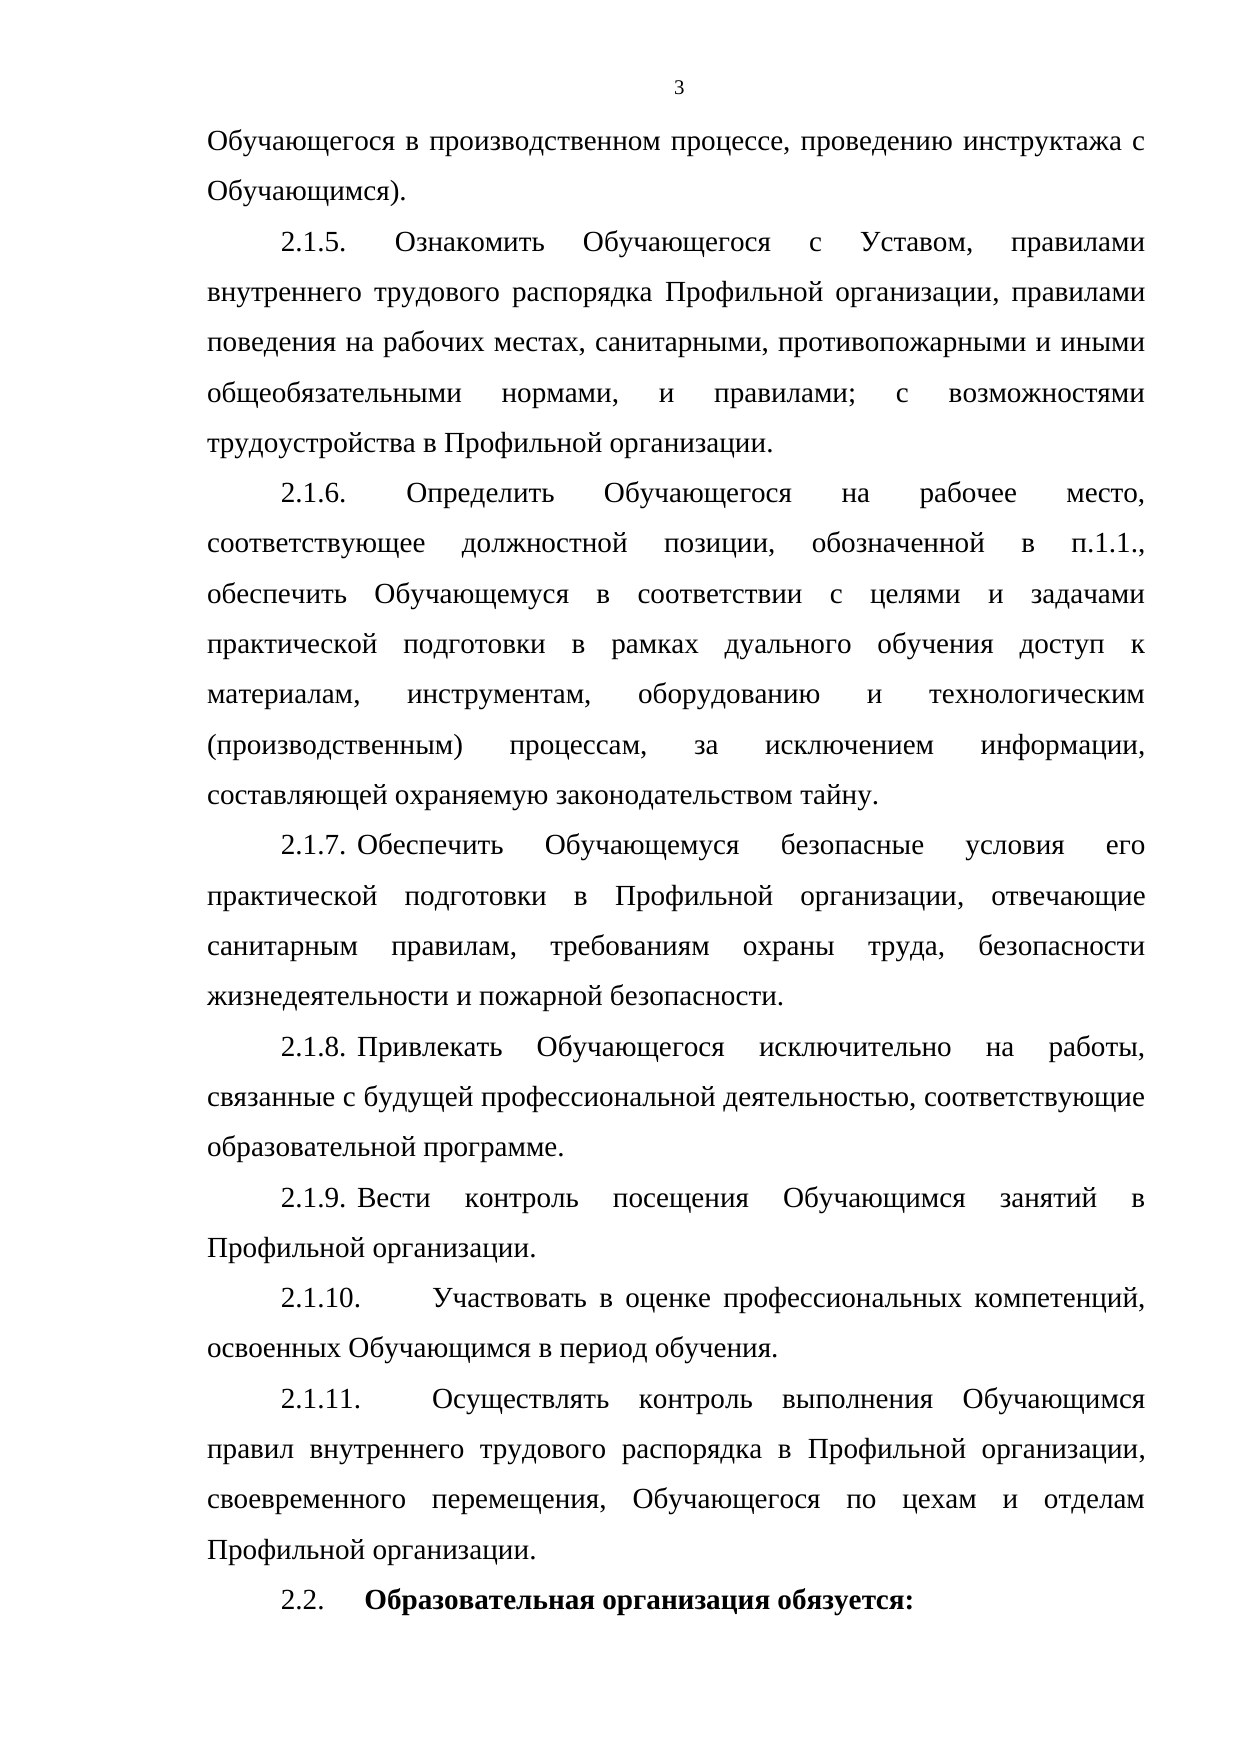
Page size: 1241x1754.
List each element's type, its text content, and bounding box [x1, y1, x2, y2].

list Осуществлять контроль выполнения Обучающимся правил внутреннего трудового распорядка в Профильной организации, своевременного перемещения, Обучающегося по цехам и отделам Профильной организации. [207, 1381, 1146, 1565]
list Привлекать Обучающегося исключительно на работы, связанные с будущей профессиональной деятельностью, соответствующие образовательной программе. [207, 1029, 1146, 1163]
list Ознакомить Обучающегося с Уставом, правилами внутреннего трудового распорядка Профильной организации, правилами поведения на рабочих местах, санитарными, противопожарными и иными общеобязательными нормами, и правилами; с возможностями трудоустройства в Профильной организации. [207, 224, 1146, 458]
list Участвовать в оценке профессиональных компетенций, освоенных Обучающимся в период обучения. [207, 1280, 1146, 1364]
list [207, 123, 1146, 207]
list Определить Обучающегося на рабочее место, соответствующее должностной позиции, обозначенной в п.1.1., обеспечить Обучающемуся в соответствии с целями и задачами практической подготовки в рамках дуального обучения доступ к материалам, инструментам, оборудованию и технологическим (производственным) процессам, за исключением информации, составляющей охраняемую законодательством тайну. [207, 475, 1146, 811]
list Образовательная организация обязуется: [207, 1582, 1152, 1616]
list Обеспечить Обучающемуся безопасные условия его практической подготовки в Профильной организации, отвечающие санитарным правилам, требованиям охраны труда, безопасности жизнедеятельности и пожарной безопасности. [207, 827, 1146, 1012]
list Вести контроль посещения Обучающимся занятий в Профильной организации. [207, 1180, 1146, 1263]
